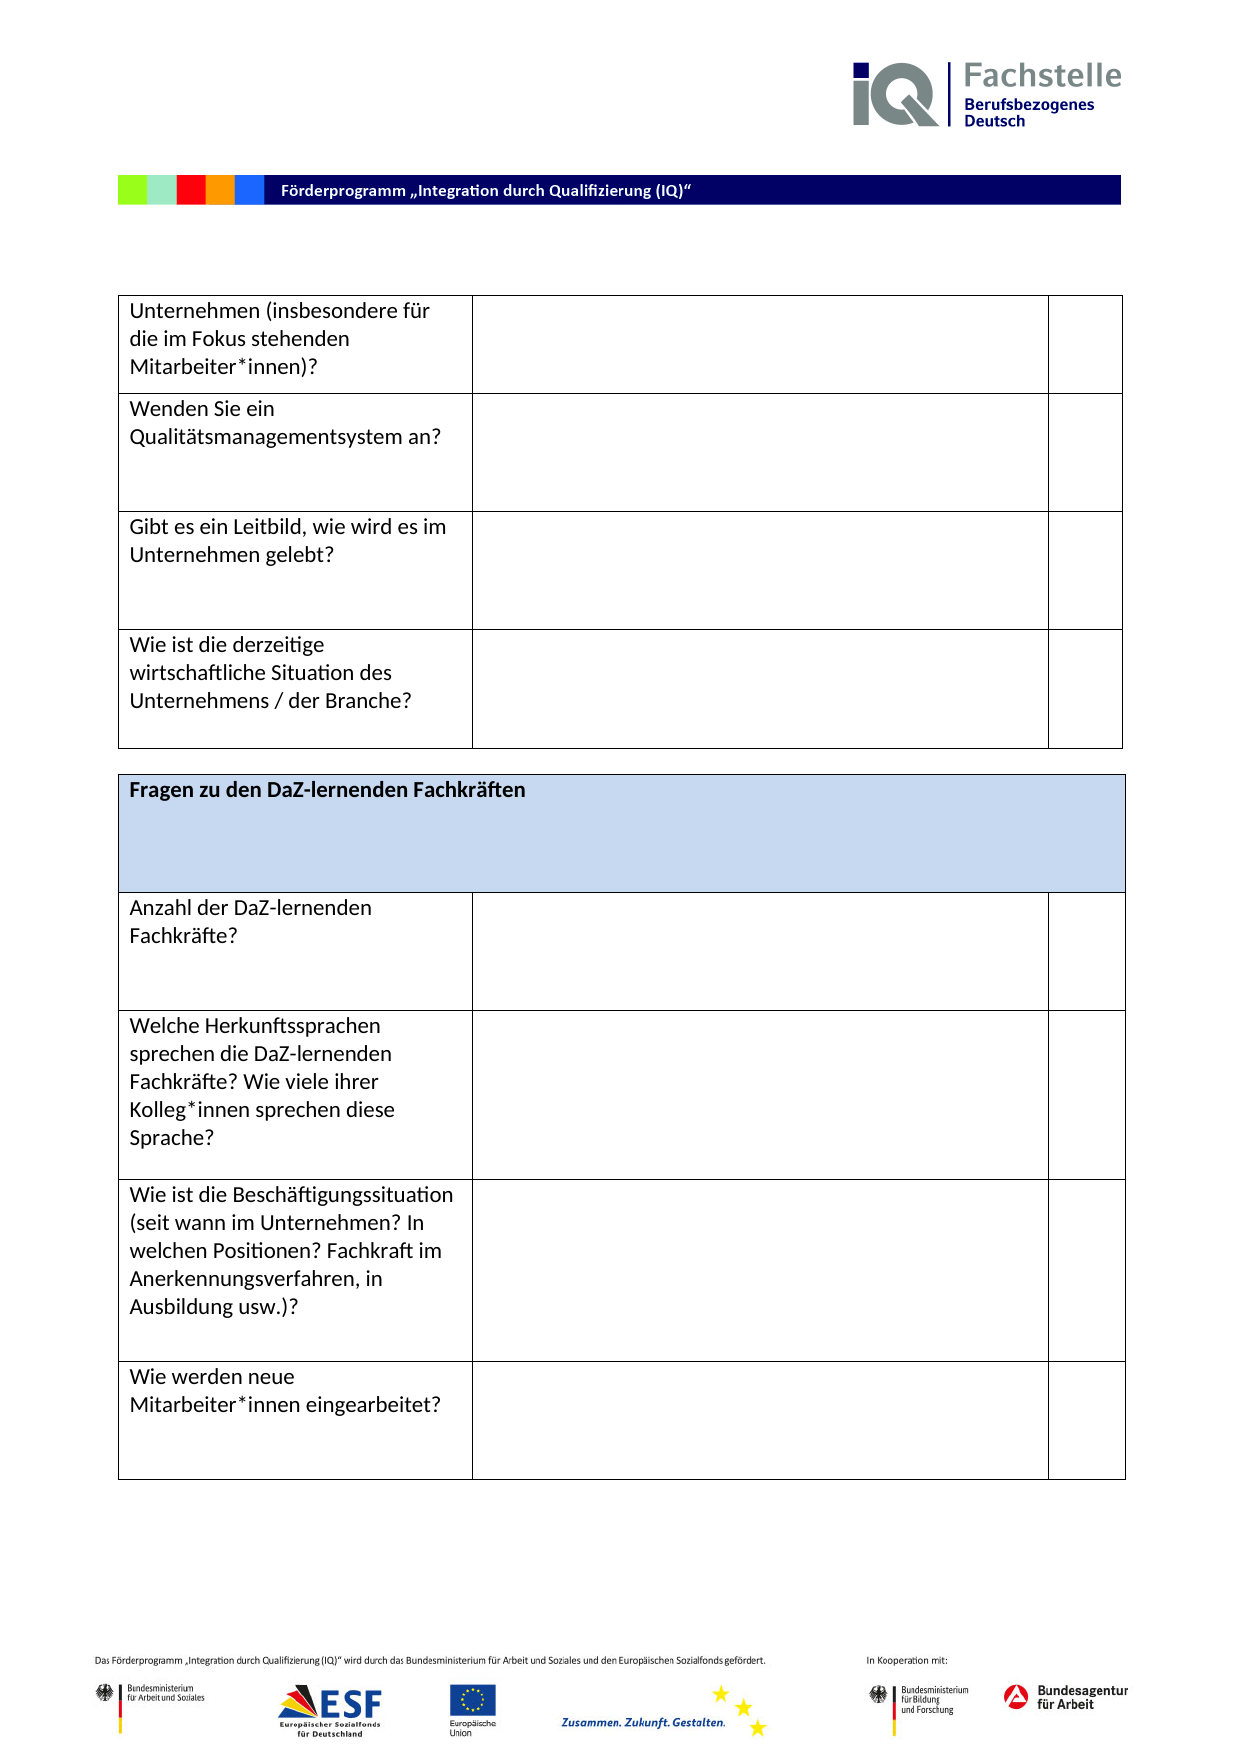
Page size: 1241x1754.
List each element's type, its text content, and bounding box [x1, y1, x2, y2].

table_cell Wie ist die Beschäftigungssituation (seit wann im Unternehmen? In welchen Positionen? Fachkraft im Anerkennungsverfahren, in Ausbildung usw.)? [119, 1180, 472, 1361]
table_cell Wenden Sie ein Qualitätsmanagementsystem an? [119, 394, 472, 511]
table_cell Anzahl der DaZ-lernenden Fachkräfte? [119, 893, 472, 1010]
table_header Fragen zu den DaZ-lernenden Fachkräften [119, 775, 1125, 892]
table_cell [1049, 512, 1122, 629]
table_cell Wie werden neue Mitarbeiter*innen eingearbeitet? [119, 1362, 472, 1479]
table_cell Wie ist die derzeitige wirtschaftliche Situation des Unternehmens / der Branche? [119, 630, 472, 747]
table_cell [473, 893, 1048, 1010]
picture [118, 50, 1121, 205]
table_cell [473, 296, 1048, 393]
table_cell [1049, 1011, 1125, 1179]
table_cell Gibt es ein Leitbild, wie wird es im Unternehmen gelebt? [119, 512, 472, 629]
table_cell [1049, 394, 1122, 511]
picture [0, 1638, 1232, 1751]
table_cell [1049, 1362, 1125, 1479]
table_cell [473, 1180, 1048, 1361]
table_cell [473, 1362, 1048, 1479]
table_cell [1049, 630, 1122, 747]
table_cell [1049, 296, 1122, 393]
table_cell [473, 630, 1048, 747]
table_cell [473, 394, 1048, 511]
table_cell [1049, 1180, 1125, 1361]
table_cell Welche Herkunftssprachen sprechen die DaZ-lernenden Fachkräfte? Wie viele ihrer Kolleg*innen sprechen diese Sprache? [119, 1011, 472, 1179]
table_cell [1049, 893, 1125, 1010]
table_cell [473, 1011, 1048, 1179]
table_cell [473, 512, 1048, 629]
